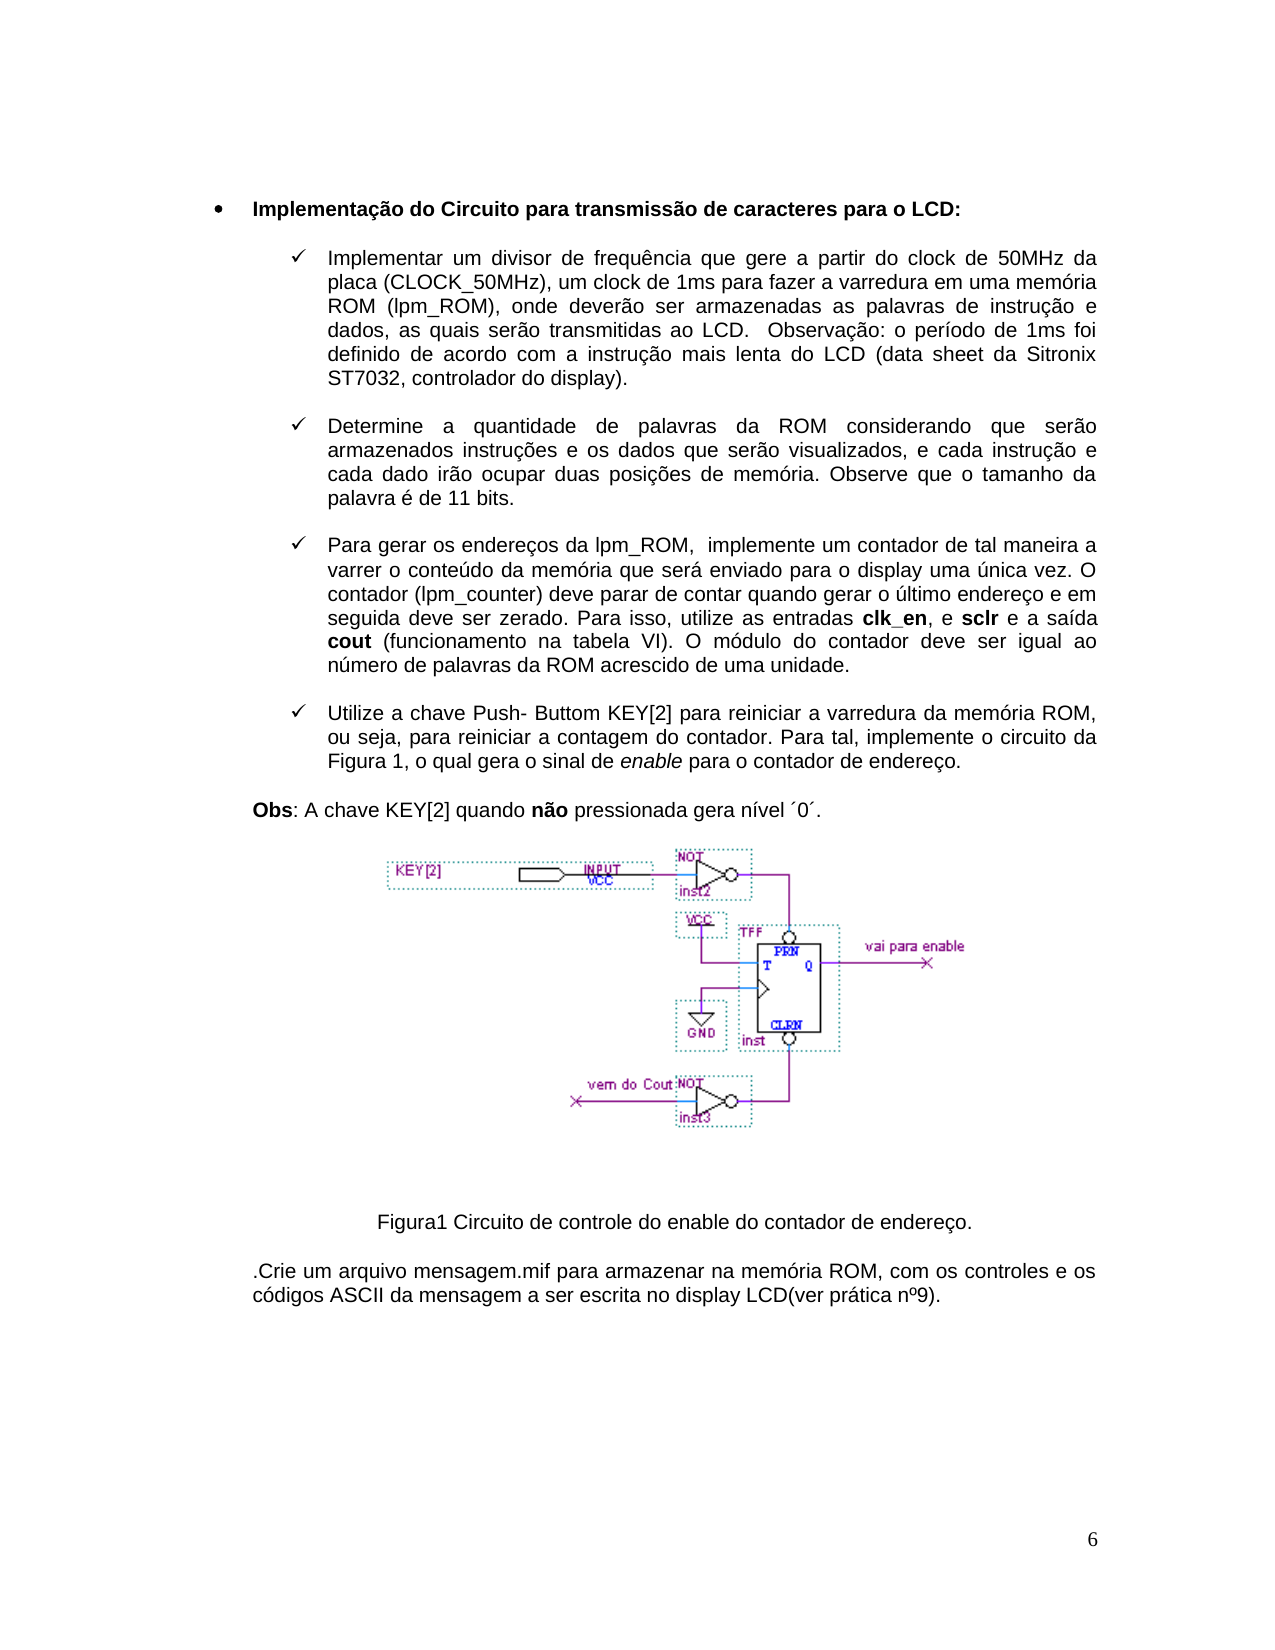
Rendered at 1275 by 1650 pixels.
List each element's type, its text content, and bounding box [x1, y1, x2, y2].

list Determine a quantidade de palavras da ROM considerando que serão armazenados instruções e os dados que serão visualizados, e cada instrução e cada dado irão ocupar duas posições de memória. Observe que o tamanho da palavra é de 11 bits. [290, 413, 1098, 509]
list Para gerar os endereços da lpm_ROM, implemente um contador de tal maneira a varrer o conteúdo da memória que será enviado para o display uma única vez. O contador (lpm_counter) deve parar de contar quando gerar o último endereço e em seguida deve ser zerado. Para isso, utilize as entradas clk_en, e sclr e a saída cout (funcionamento na tabela VI). O módulo do contador deve ser igual ao número de palavras da ROM acrescido de uma unidade. [290, 533, 1098, 677]
list Implementação do Circuito para transmissão de caracteres para o LCD: [215, 197, 1098, 221]
text Figura1 Circuito de controle do enable do contador de endereço. [252, 1210, 1098, 1234]
picture [378, 847, 972, 1137]
text .Crie um arquivo mensagem.mif para armazenar na memória ROM, com os controles e os códigos ASCII da mensagem a ser escrita no display LCD(ver prática nº9). [252, 1259, 1098, 1307]
list Implementar um divisor de frequência que gere a partir do clock de 50MHz da placa (CLOCK_50MHz), um clock de 1ms para fazer a varredura em uma memória ROM (lpm_ROM), onde deverão ser armazenadas as palavras de instrução e dados, as quais serão transmitidas ao LCD. Observação: o período de 1ms foi definido de acordo com a instrução mais lenta do LCD (data sheet da Sitronix ST7032, controlador do display). [290, 246, 1098, 389]
list Utilize a chave Push- Buttom KEY[2] para reiniciar a varredura da memória ROM, ou seja, para reiniciar a contagem do contador. Para tal, implemente o circuito da Figura 1, o qual gera o sinal de enable para o contador de endereço. [290, 701, 1098, 773]
text Obs: A chave KEY[2] quando não pressionada gera nível ´0´. [252, 798, 1098, 822]
